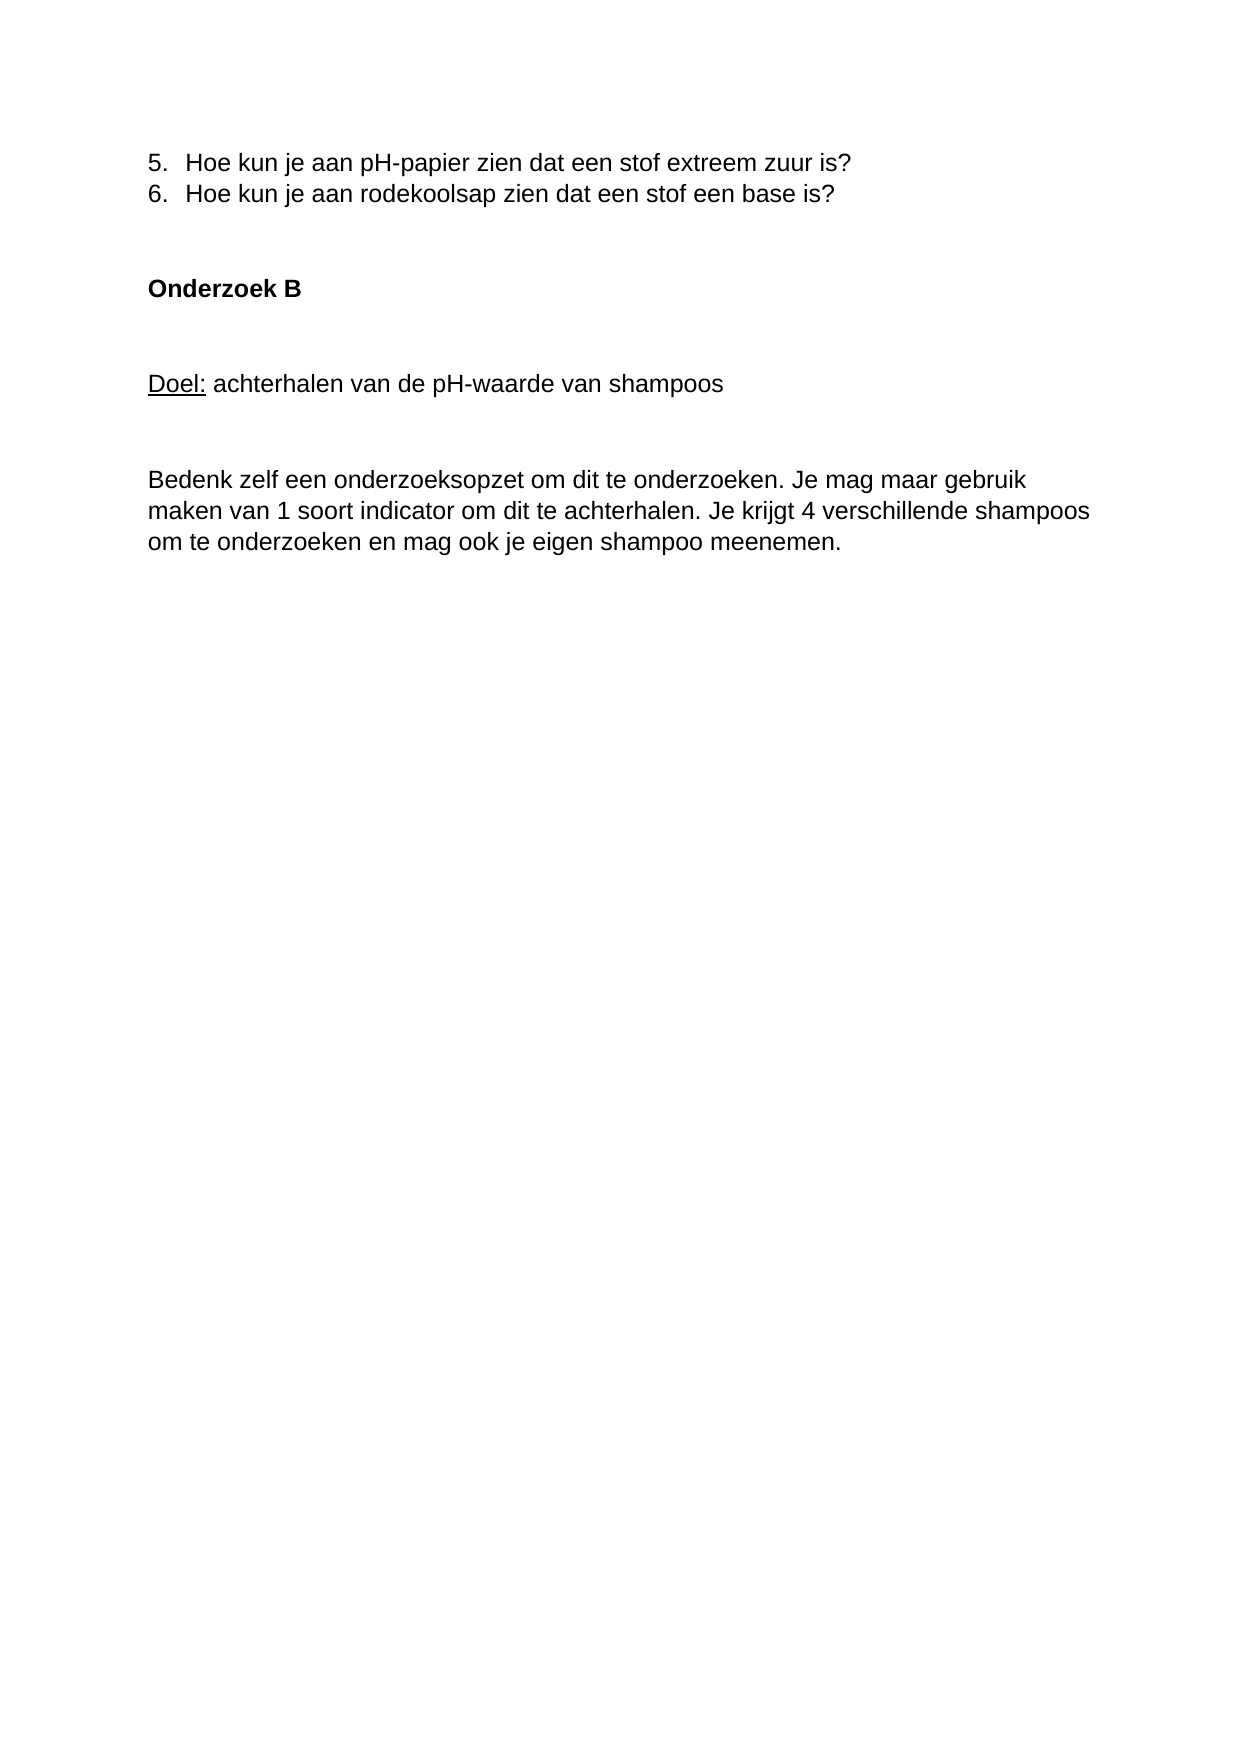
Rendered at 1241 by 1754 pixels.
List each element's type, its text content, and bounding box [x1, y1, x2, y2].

text Onderzoek B [148, 274, 1093, 303]
text Doel: achterhalen van de pH-waarde van shampoos [148, 369, 1093, 398]
list Hoe kun je aan pH-papier zien dat een stof extreem zuur is? [148, 148, 1093, 176]
list Hoe kun je aan rodekoolsap zien dat een stof een base is? [148, 179, 1093, 207]
text Bedenk zelf een onderzoeksopzet om dit te onderzoeken. Je mag maar gebruik maken van 1 soort indicator om dit te achterhalen. Je krijgt 4 verschillende shampoos om te onderzoeken en mag ook je eigen shampoo meenemen. [148, 465, 1093, 556]
